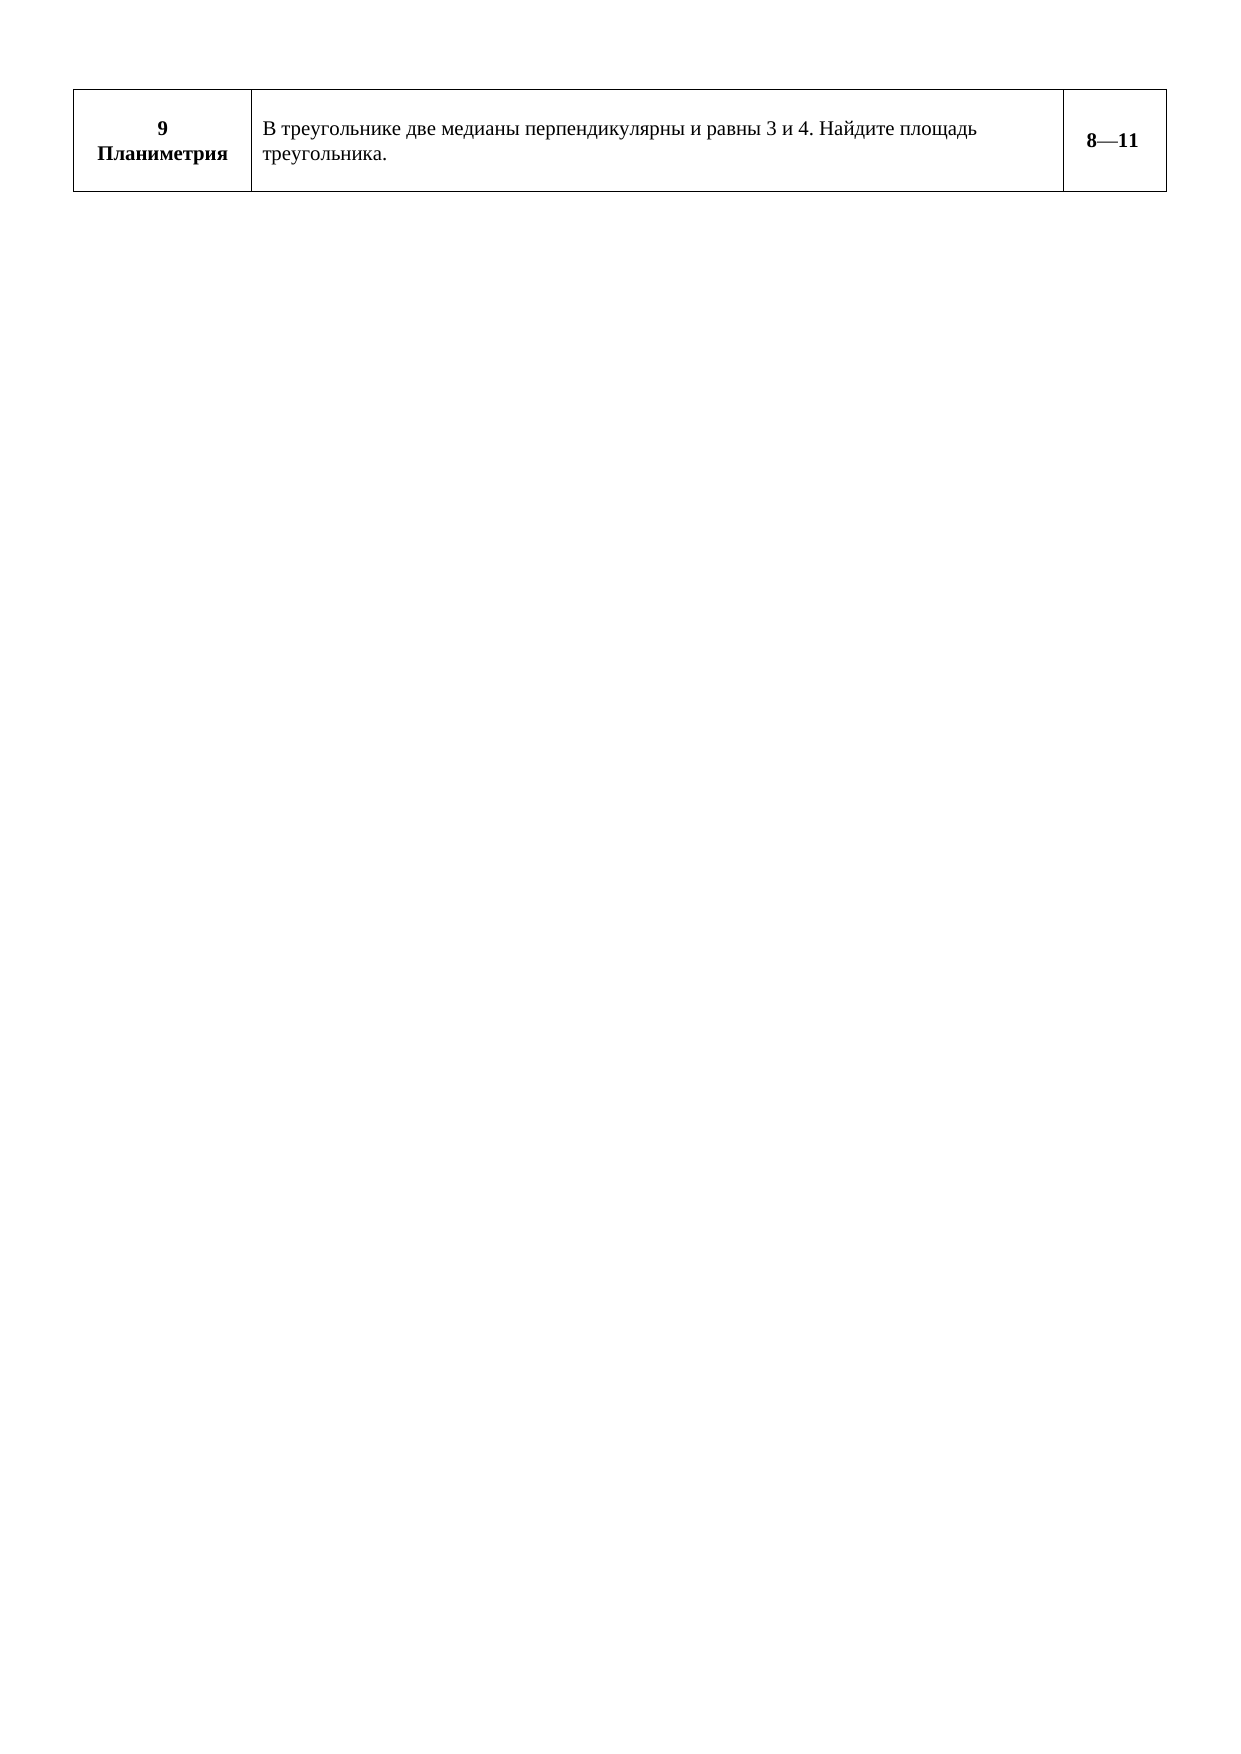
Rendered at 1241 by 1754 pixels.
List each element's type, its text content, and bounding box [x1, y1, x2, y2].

table_cell 9 Планиметрия [74, 90, 251, 191]
table_cell В треугольнике две медианы перпендикулярны и равны 3 и 4. Найдите площадь треугольника. [252, 90, 1063, 191]
table_cell 8—11 [1064, 90, 1166, 191]
